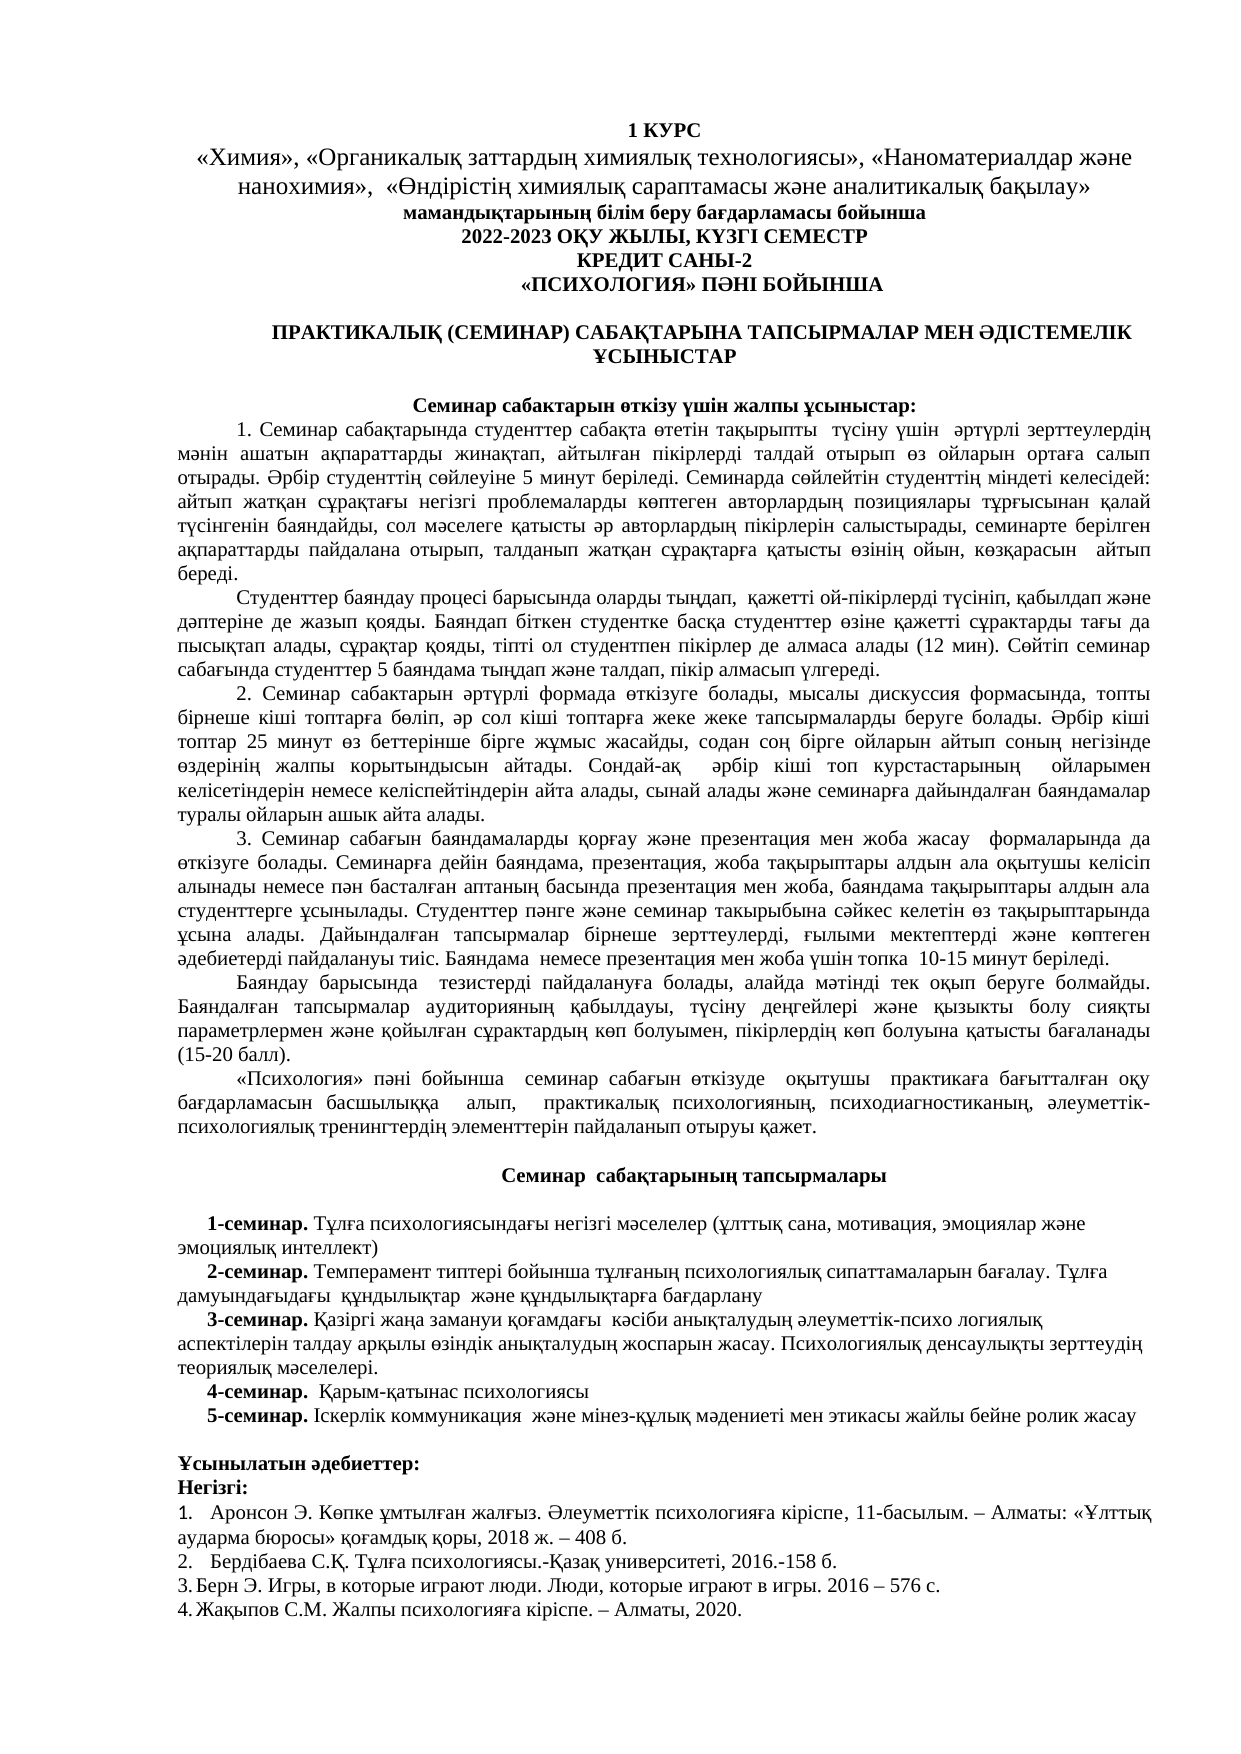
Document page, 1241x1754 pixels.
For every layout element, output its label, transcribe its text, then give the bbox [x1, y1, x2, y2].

text 4-семинар. Қарым-қатынас психологиясы [177, 1379, 1152, 1403]
text ПРАКТИКАЛЫҚ (СЕМИНАР) САБАҚТАРЫНА ТАПСЫРМАЛАР МЕН ӘДІСТЕМЕЛІК ҰСЫНЫСТАР [177, 320, 1152, 368]
text 1. Семинар сабақтарында студенттер сабақта өтетін тақырыпты түсіну үшін әртүрлі зерттеулердің мәнін ашатын ақпараттарды жинақтап, айтылған пікірлерді талдай отырып өз ойларын ортаға салып отырады. Әрбір студенттің сөйлеуіне 5 минут беріледі. Семинарда сөйлейтін студенттің міндеті келесідей: айтып жатқан сұрақтағы негізгі проблемаларды көптеген авторлардың позициялары тұрғысынан қалай түсінгенін баяндайды, сол мәселеге қатысты әр авторлардың пікірлерін салыстырады, семинарте берілген ақпараттарды пайдалана отырып, талданып жатқан сұрақтарға қатысты өзінің ойын, көзқарасын айтып береді. [177, 417, 1152, 585]
text 2022-2023 ОҚУ ЖЫЛЫ, КҮЗГІ СЕМЕСТР [177, 224, 1152, 248]
text 5-семинар. Іскерлік коммуникация және мінез-құлық мәдениеті мен этикасы жайлы бейне ролик жасау [177, 1403, 1152, 1427]
text Баяндау барысында тезистерді пайдалануға болады, алайда мәтінді тек оқып беруге болмайды. Баяндалған тапсырмалар аудиторияның қабылдауы, түсіну деңгейлері және қызыкты болу сияқты параметрлермен және қойылған сұрактардың көп болуымен, пікірлердің көп болуына қатысты бағаланады (15-20 балл). [177, 970, 1152, 1066]
text КРЕДИТ САНЫ-2 [177, 248, 1152, 272]
text 1 КУРС [177, 118, 1152, 142]
text 3-семинар. Қазіргі жаңа замануи қоғамдағы кәсіби анықталудың әлеуметтік-психо логиялық аспектілерін талдау арқылы өзіндік анықталудың жоспарын жасау. Психологиялық денсаулықты зерттеудің теориялық мәселелері. [177, 1307, 1152, 1379]
text 3. Семинар сабағын баяндамаларды қорғау және презентация мен жоба жасау формаларында да өткізуге болады. Семинарға дейін баяндама, презентация, жоба тақырыптары алдын ала оқытушы келісіп алынады немесе пән басталған аптаның басында презентация мен жоба, баяндама тақырыптары алдын ала студенттерге ұсынылады. Студенттер пәнге және семинар такырыбына сәйкес келетін өз тақырыптарында ұсына алады. Дайындалған тапсырмалар бірнеше зерттеулерді, ғылыми мектептерді және көптеген әдебиетерді пайдалануы тиіс. Баяндама немесе презентация мен жоба үшін топка 10-15 минут беріледі. [177, 826, 1152, 970]
text «Химия», «Органикалық заттардың химиялық технологиясы», «Наноматериалдар және нанохимия», «Өндірістің химиялық сараптамасы және аналитикалық бақылау» мамандықтарының білім беру бағдарламасы бойынша [177, 142, 1152, 224]
text Ұсынылатын әдебиеттер: [177, 1451, 1152, 1475]
text «ПСИХОЛОГИЯ» ПӘНІ БОЙЫНША [177, 272, 1152, 296]
text 2-семинар. Темперамент типтері бойынша тұлғаның психологиялық сипаттамаларын бағалау. Тұлға дамуындағыдағы құндылықтар және құндылықтарға бағдарлану [177, 1259, 1152, 1307]
list Бердібаева С.Қ. Тұлға психологиясы.-Қазақ университеті, 2016.-158 б. [177, 1549, 1152, 1573]
text Студенттер баяндау процесі барысында оларды тыңдап, қажетті ой-пікірлерді түсініп, қабылдап және дәптеріне де жазып қояды. Баяндап біткен студентке басқа студенттер өзіне қажетті сұрактарды тағы да пысықтап алады, сұрақтар қояды, тіпті ол студентпен пікірлер де алмаса алады (12 мин). Сөйтіп семинар сабағында студенттер 5 баяндама тыңдап және талдап, пікір алмасып үлгереді. [177, 585, 1152, 681]
text 2. Семинар сабактарын әртүрлі формада өткізуге болады, мысалы дискуссия формасында, топты бірнеше кіші топтарға бөліп, әр сол кіші топтарға жеке жеке тапсырмаларды беруге болады. Әрбір кіші топтар 25 минут өз беттерінше бірге жұмыс жасайды, содан соң бірге ойларын айтып соның негізінде өздерінің жалпы корытындысын айтады. Сондай-ақ әрбір кіші топ курстастарының ойларымен келісетіндерін немесе келіспейтіндерін айта алады, сынай алады және семинарға дайындалған баяндамалар туралы ойларын ашык айта алады. [177, 681, 1152, 826]
text Негізгі: [177, 1475, 1152, 1499]
list Берн Э. Игры, в которые играют люди. Люди, которые играют в игры. 2016 – 576 с. [177, 1573, 1152, 1597]
text Семинар сабақтарының тапсырмалары [177, 1162, 1152, 1187]
text 1-семинар. Тұлға психологиясындағы негізгі мәселелер (ұлттық сана, мотивация, эмоциялар және эмоциялық интеллект) [177, 1211, 1152, 1259]
text Семинар сабактарын өткізу үшін жалпы ұсыныстар: [177, 392, 1152, 417]
text «Психология» пәні бойынша семинар сабағын өткізуде оқытушы практикаға бағытталған оқу бағдарламасын басшылыққа алып, практикалық психологияның, психодиагностиканың, әлеуметтік-психологиялық тренингтердің элементтерін пайдаланып отыруы қажет. [177, 1066, 1152, 1138]
list Аронсон Э. Көпке ұмтылған жалғыз. Әлеуметтік психологияға кіріспе, 11-басылым. – Алматы: «Ұлттық аударма бюросы» қоғамдық қоры, 2018 ж. – 408 б. [177, 1499, 1152, 1549]
list Жақыпов С.М. Жалпы психологияға кіріспе. – Алматы, 2020. [177, 1597, 1152, 1621]
